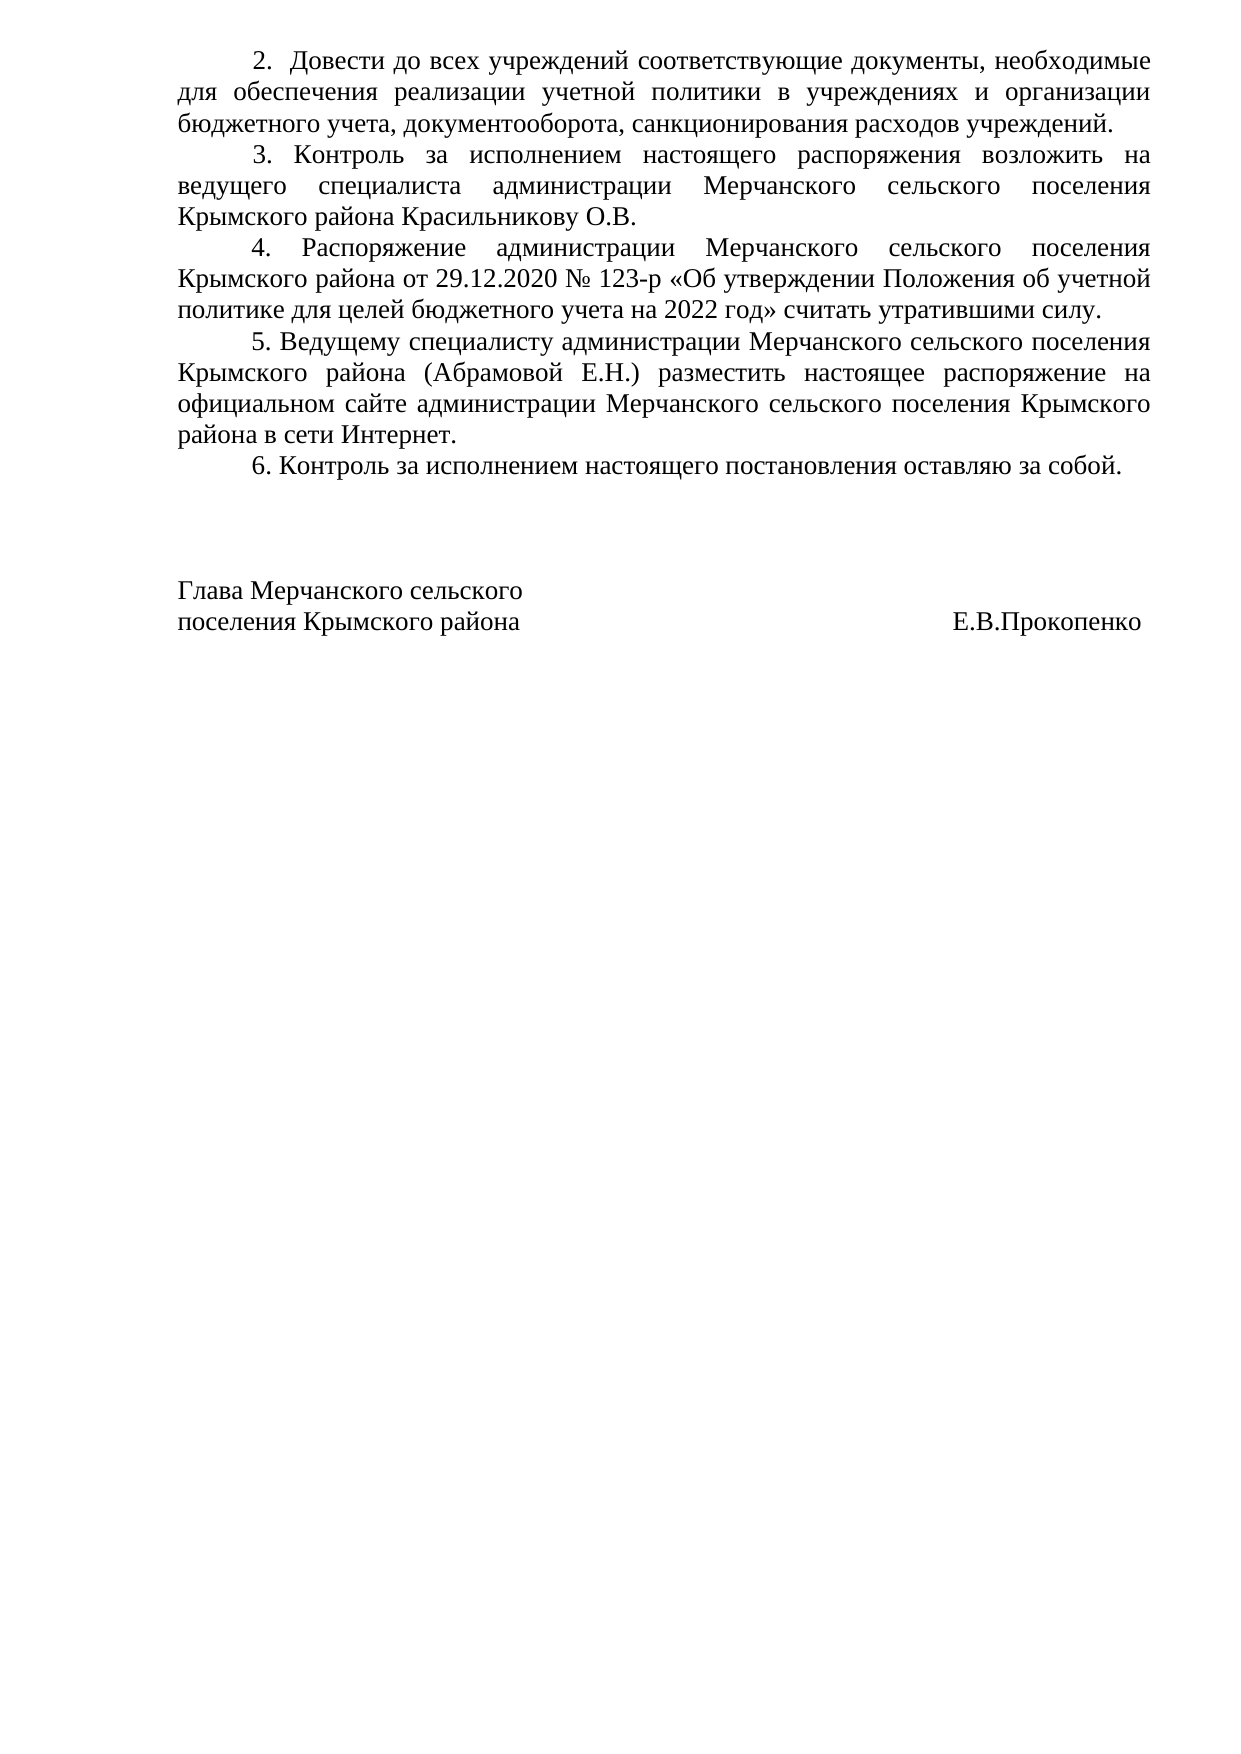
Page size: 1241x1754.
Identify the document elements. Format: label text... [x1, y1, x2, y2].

text 3. Контроль за исполнением настоящего распоряжения возложить на ведущего специалиста администрации Мерчанского сельского поселения Крымского района Красильникову О.В. [177, 138, 1152, 231]
text 2. Довести до всех учреждений соответствующие документы, необходимые для обеспечения реализации учетной политики в учреждениях и организации бюджетного учета, документооборота, санкционирования расходов учреждений. [177, 44, 1152, 138]
text 4. Распоряжение администрации Мерчанского сельского поселения Крымского района от 29.12.2020 № 123-р «Об утверждении Положения об учетной политике для целей бюджетного учета на 2022 год» считать утратившими силу. [177, 231, 1152, 325]
text Глава Мерчанского сельского [177, 574, 1152, 605]
text 6. Контроль за исполнением настоящего постановления оставляю за собой. [177, 449, 1152, 480]
text 5. Ведущему специалисту администрации Мерчанского сельского поселения Крымского района (Абрамовой Е.Н.) разместить настоящее распоряжение на официальном сайте администрации Мерчанского сельского поселения Крымского района в сети Интернет. [177, 325, 1152, 449]
text поселения Крымского района Е.В.Прокопенко [177, 605, 1152, 636]
